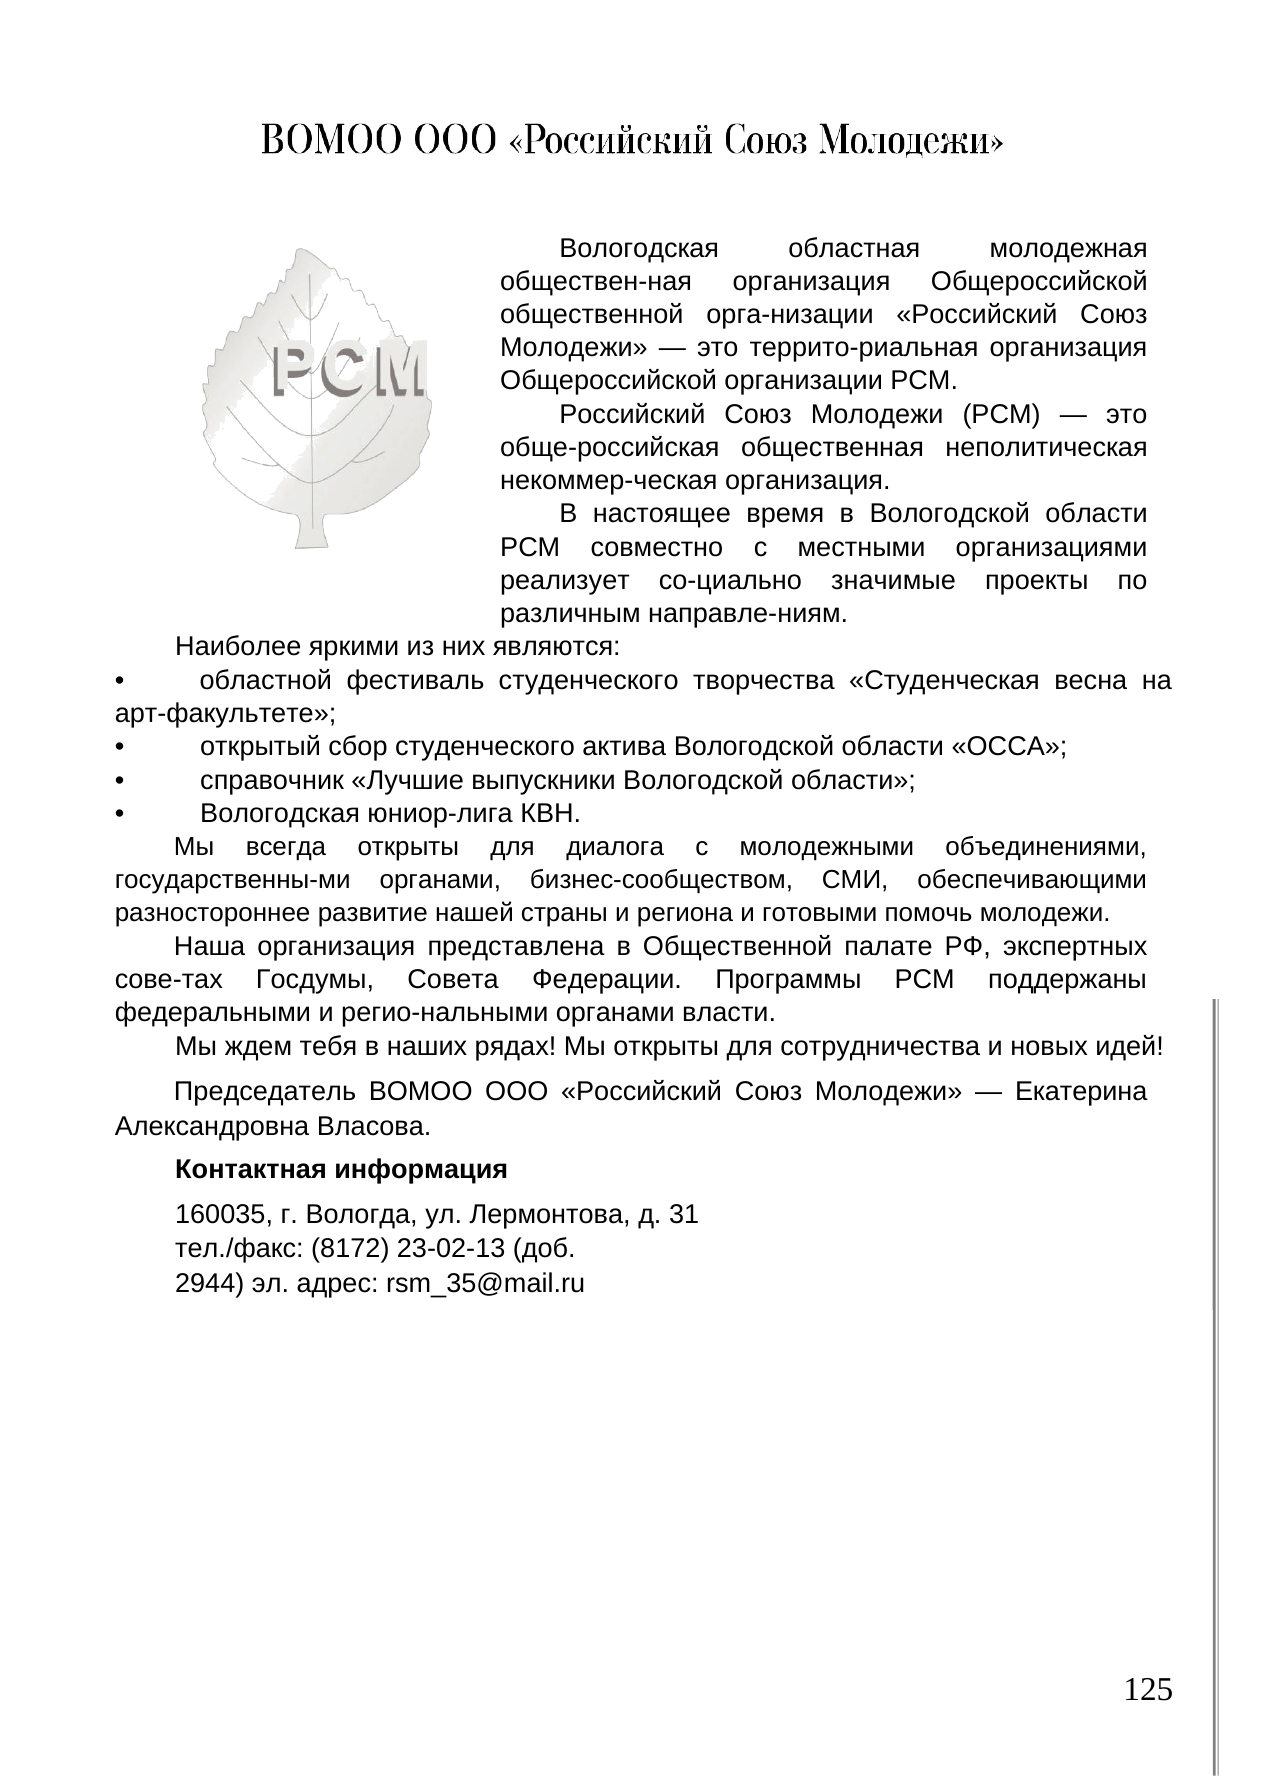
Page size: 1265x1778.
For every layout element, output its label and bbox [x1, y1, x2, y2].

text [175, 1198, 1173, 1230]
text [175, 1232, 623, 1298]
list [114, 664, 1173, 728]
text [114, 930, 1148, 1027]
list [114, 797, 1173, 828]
picture [116, 122, 1004, 609]
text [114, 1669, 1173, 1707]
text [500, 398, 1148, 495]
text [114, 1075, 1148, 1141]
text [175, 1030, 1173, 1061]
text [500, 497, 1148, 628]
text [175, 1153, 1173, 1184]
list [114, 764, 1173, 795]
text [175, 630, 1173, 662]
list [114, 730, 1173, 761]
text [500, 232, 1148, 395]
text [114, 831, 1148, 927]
